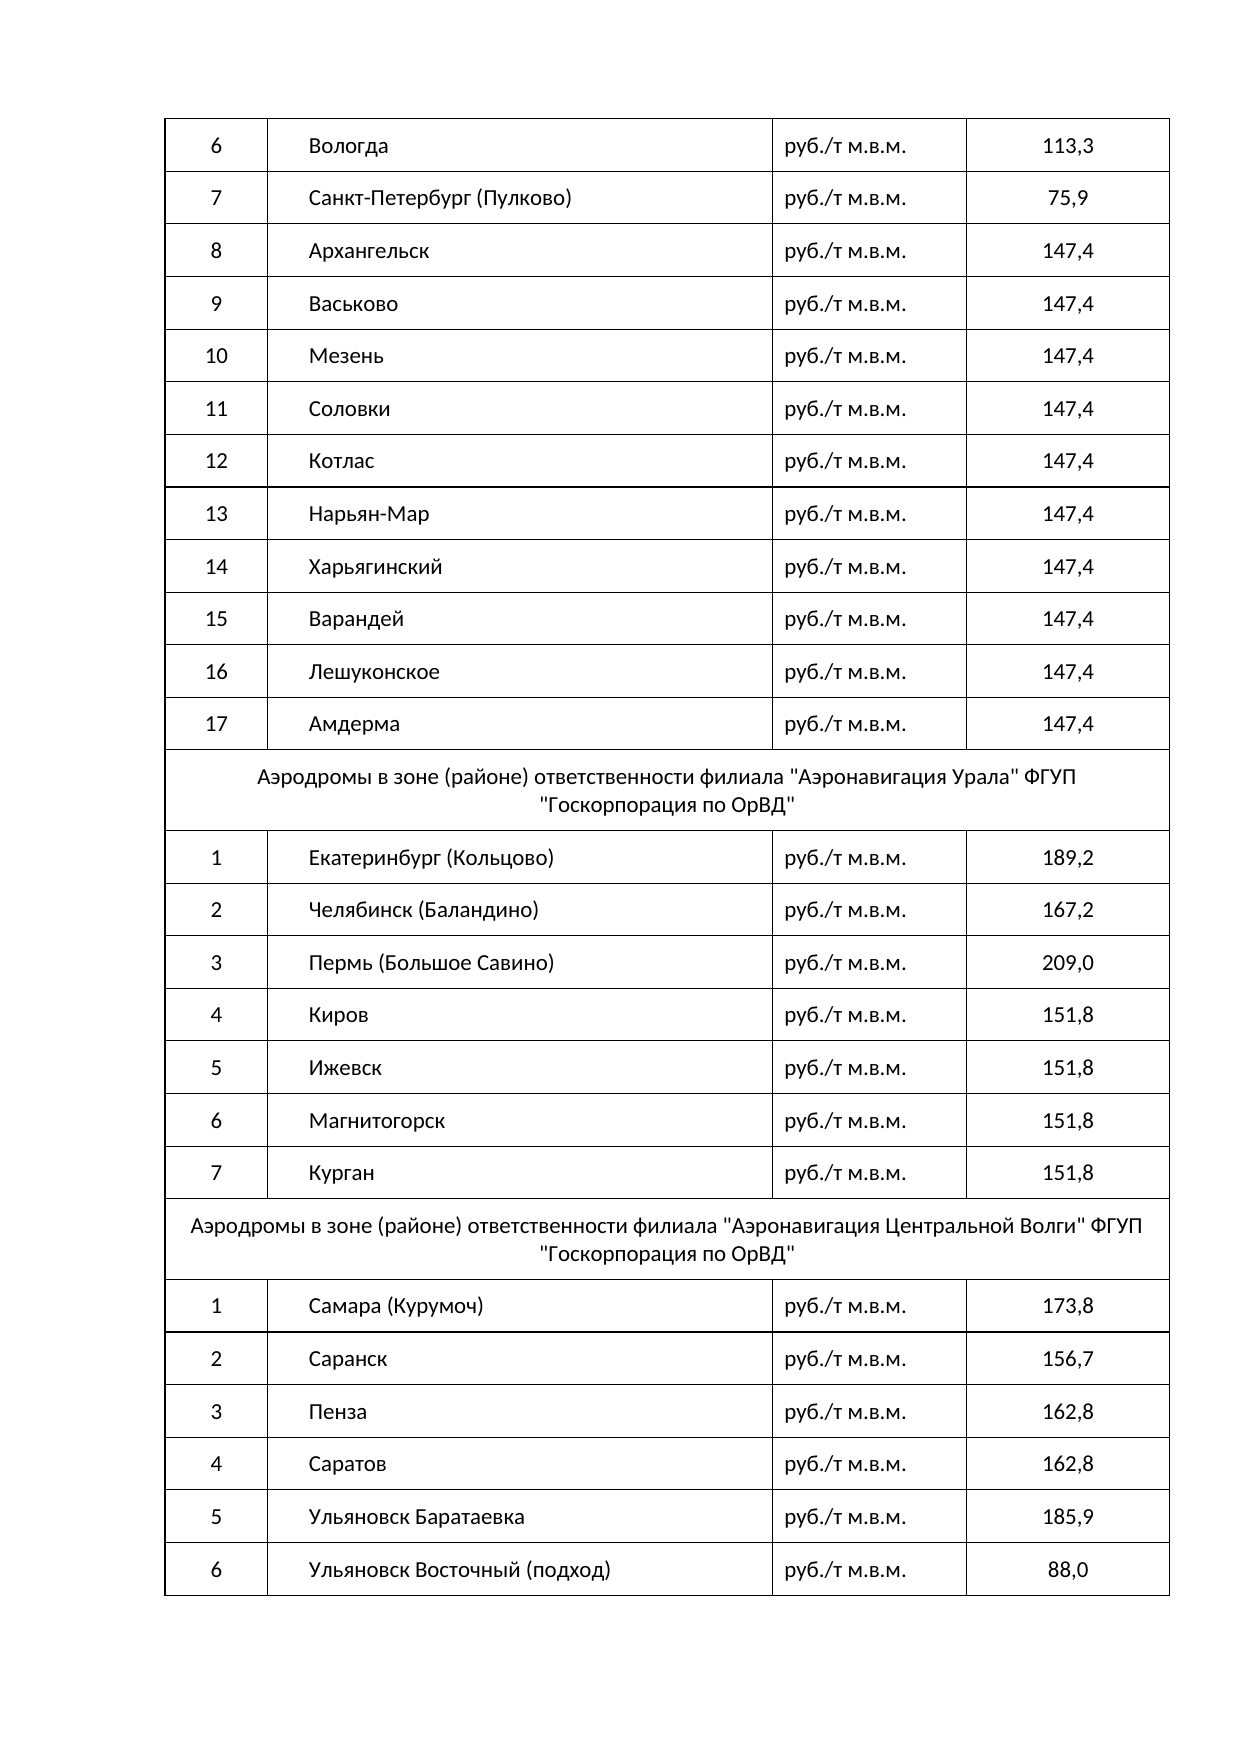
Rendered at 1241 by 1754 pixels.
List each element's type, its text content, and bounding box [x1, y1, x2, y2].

table_cell 147,4 [967, 277, 1169, 328]
table_cell 113,3 [967, 119, 1169, 171]
table_cell Саратов [268, 1438, 772, 1489]
table_cell Варандей [268, 593, 772, 644]
table_cell 147,4 [967, 698, 1169, 749]
table_cell руб./т м.в.м. [773, 989, 966, 1040]
table_cell руб./т м.в.м. [773, 540, 966, 592]
table_cell 5 [166, 1490, 267, 1542]
table_cell 10 [166, 330, 267, 381]
table_cell Вологда [268, 119, 772, 171]
table_cell 7 [166, 172, 267, 223]
table_cell 209,0 [967, 936, 1169, 988]
table_cell 167,2 [967, 884, 1169, 935]
table_cell Екатеринбург (Кольцово) [268, 831, 772, 883]
table_cell руб./т м.в.м. [773, 382, 966, 434]
table_cell руб./т м.в.м. [773, 1438, 966, 1489]
table_cell 185,9 [967, 1490, 1169, 1542]
table_cell 3 [166, 936, 267, 988]
table_cell 151,8 [967, 989, 1169, 1040]
table_cell руб./т м.в.м. [773, 1385, 966, 1437]
table_cell Челябинск (Баландино) [268, 884, 772, 935]
table_cell руб./т м.в.м. [773, 831, 966, 883]
table_cell 15 [166, 593, 267, 644]
table_cell руб./т м.в.м. [773, 488, 966, 539]
table_cell 75,9 [967, 172, 1169, 223]
table_cell руб./т м.в.м. [773, 1094, 966, 1146]
table_cell 147,4 [967, 435, 1169, 486]
table_cell Мезень [268, 330, 772, 381]
table_cell 173,8 [967, 1280, 1169, 1331]
table_cell руб./т м.в.м. [773, 593, 966, 644]
table_cell 147,4 [967, 593, 1169, 644]
table_cell Ижевск [268, 1041, 772, 1093]
table_cell 6 [166, 1543, 267, 1594]
table_cell 2 [166, 884, 267, 935]
table_cell 8 [166, 224, 267, 276]
table_cell 151,8 [967, 1094, 1169, 1146]
table_cell 1 [166, 1280, 267, 1331]
table_cell 11 [166, 382, 267, 434]
table_cell 16 [166, 645, 267, 697]
table_cell 151,8 [967, 1147, 1169, 1198]
table_cell Харьягинский [268, 540, 772, 592]
table_cell Васьково [268, 277, 772, 328]
table_cell Пермь (Большое Савино) [268, 936, 772, 988]
table_cell 189,2 [967, 831, 1169, 883]
table_cell 12 [166, 435, 267, 486]
table_cell руб./т м.в.м. [773, 224, 966, 276]
table_cell Санкт-Петербург (Пулково) [268, 172, 772, 223]
table_cell Амдерма [268, 698, 772, 749]
table_cell руб./т м.в.м. [773, 1041, 966, 1093]
table_cell 13 [166, 488, 267, 539]
table_cell 3 [166, 1385, 267, 1437]
table_cell руб./т м.в.м. [773, 884, 966, 935]
table_cell 162,8 [967, 1438, 1169, 1489]
table_cell 4 [166, 1438, 267, 1489]
table_cell руб./т м.в.м. [773, 1543, 966, 1594]
table_cell 151,8 [967, 1041, 1169, 1093]
table_cell 88,0 [967, 1543, 1169, 1594]
table_cell 14 [166, 540, 267, 592]
table_cell руб./т м.в.м. [773, 119, 966, 171]
table_cell Ульяновск Восточный (подход) [268, 1543, 772, 1594]
table_cell Лешуконское [268, 645, 772, 697]
table_cell Архангельск [268, 224, 772, 276]
table_cell руб./т м.в.м. [773, 1147, 966, 1198]
table_cell Киров [268, 989, 772, 1040]
table_cell Аэродромы в зоне (районе) ответственности филиала "Аэронавигация Урала" ФГУП "Госкорпорация по ОрВД" [166, 750, 1169, 830]
table_cell 2 [166, 1333, 267, 1384]
table_cell Магнитогорск [268, 1094, 772, 1146]
table_cell 147,4 [967, 330, 1169, 381]
table_cell Котлас [268, 435, 772, 486]
table_cell 147,4 [967, 645, 1169, 697]
table_cell 5 [166, 1041, 267, 1093]
table_cell руб./т м.в.м. [773, 277, 966, 328]
table_cell 9 [166, 277, 267, 328]
table_cell руб./т м.в.м. [773, 936, 966, 988]
table_cell Соловки [268, 382, 772, 434]
table_cell Аэродромы в зоне (районе) ответственности филиала "Аэронавигация Центральной Волги" ФГУП "Госкорпорация по ОрВД" [166, 1199, 1169, 1279]
table_cell 6 [166, 119, 267, 171]
table_cell 4 [166, 989, 267, 1040]
table_cell 147,4 [967, 540, 1169, 592]
table_cell Саранск [268, 1333, 772, 1384]
table_cell руб./т м.в.м. [773, 1490, 966, 1542]
table_cell руб./т м.в.м. [773, 1333, 966, 1384]
table_cell 147,4 [967, 224, 1169, 276]
table_cell руб./т м.в.м. [773, 330, 966, 381]
table_cell Нарьян-Мар [268, 488, 772, 539]
table_cell 6 [166, 1094, 267, 1146]
table_cell Ульяновск Баратаевка [268, 1490, 772, 1542]
table_cell 147,4 [967, 488, 1169, 539]
table_cell 156,7 [967, 1333, 1169, 1384]
table_cell 1 [166, 831, 267, 883]
table_cell Самара (Курумоч) [268, 1280, 772, 1331]
table_cell Пенза [268, 1385, 772, 1437]
table_cell руб./т м.в.м. [773, 645, 966, 697]
table_cell руб./т м.в.м. [773, 435, 966, 486]
table_cell 7 [166, 1147, 267, 1198]
table_cell руб./т м.в.м. [773, 1280, 966, 1331]
table_cell руб./т м.в.м. [773, 172, 966, 223]
table_cell 17 [166, 698, 267, 749]
table_cell 147,4 [967, 382, 1169, 434]
table_cell 162,8 [967, 1385, 1169, 1437]
table_cell руб./т м.в.м. [773, 698, 966, 749]
table_cell Курган [268, 1147, 772, 1198]
